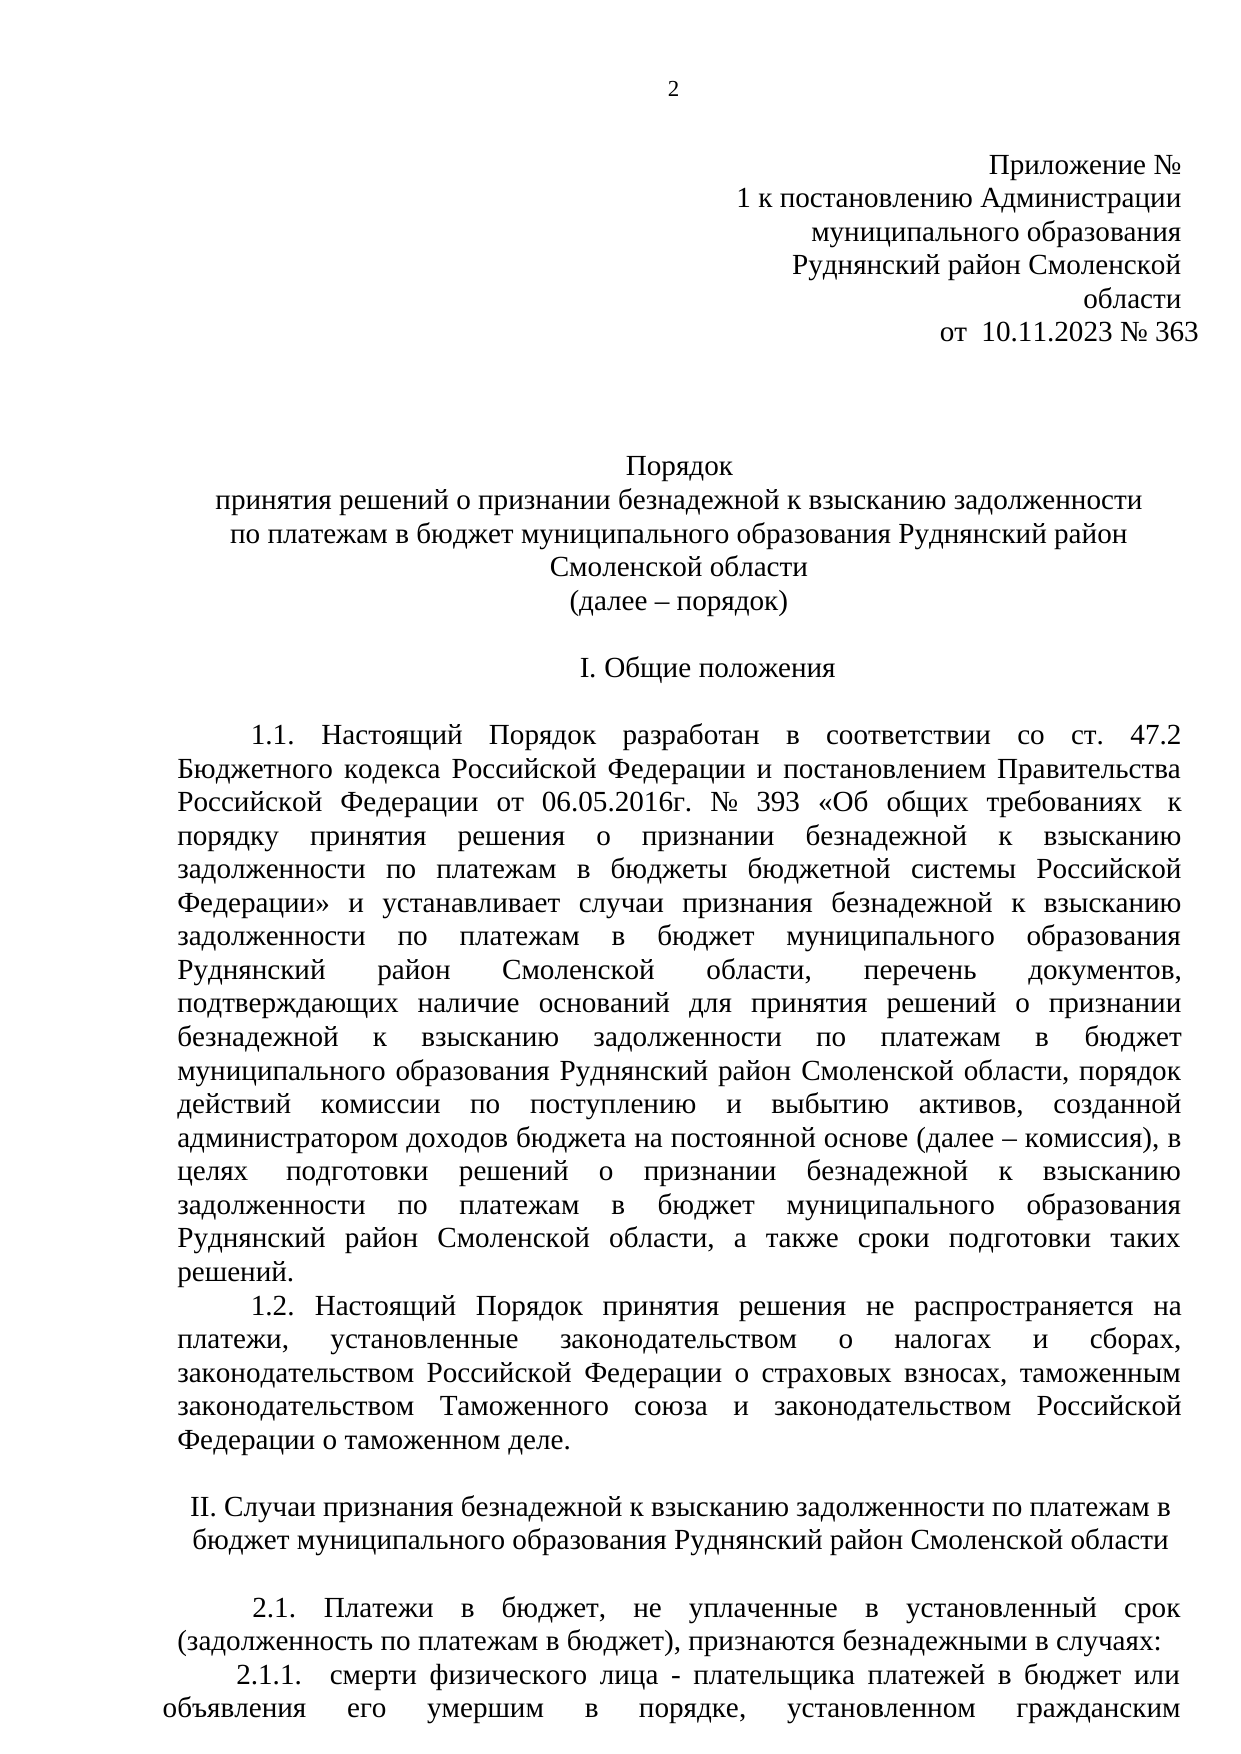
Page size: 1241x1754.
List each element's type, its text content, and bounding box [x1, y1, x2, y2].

list Общие положения [579, 650, 1198, 684]
text (далее – порядок) [211, 583, 1146, 616]
text от 10.11.2023 № 363 [177, 314, 1198, 348]
list Настоящий Порядок разработан в соответствии со ст. 47.2 Бюджетного кодекса Российской Федерации и постановлением Правительства Российской Федерации от 06.05.2016г. № 393 «Об общих требованиях к порядку принятия решения о признании безнадежной к взысканию задолженности по платежам в бюджеты бюджетной системы Российской Федерации» и устанавливает случаи признания безнадежной к взысканию задолженности по платежам в бюджет муниципального образования Руднянский район Смоленской области, перечень документов, подтверждающих наличие оснований для принятия решений о признании безнадежной к взысканию задолженности по платежам в бюджет муниципального образования Руднянский район Смоленской области, порядок действий комиссии по поступлению и выбытию активов, созданной администратором доходов бюджета на постоянной основе (далее – комиссия), в целях подготовки решений о признании безнадежной к взысканию задолженности по платежам в бюджет муниципального образования Руднянский район Смоленской области, а также сроки подготовки таких решений. [177, 717, 1182, 1287]
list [162, 1657, 1181, 1724]
list Платежи в бюджет, не уплаченные в установленный срок (задолженность по платежам в бюджет), признаются безнадежными в случаях: [177, 1590, 1180, 1657]
text принятия решений о признании безнадежной к взысканию задолженности по платежам в бюджет муниципального образования Руднянский район Смоленской области [211, 482, 1146, 583]
text Порядок [209, 449, 1149, 482]
text II. Случаи признания безнадежной к взысканию задолженности по платежам в бюджет муниципального образования Руднянский район Смоленской области [162, 1489, 1198, 1556]
text Приложение № 1 к постановлению Администрации муниципального образования Руднянский район Смоленской области [707, 147, 1181, 314]
list Настоящий Порядок принятия решения не распространяется на платежи, установленные законодательством о налогах и сборах, законодательством Российской Федерации о страховых взносах, таможенным законодательством Таможенного союза и законодательством Российской Федерации о таможенном деле. [177, 1288, 1182, 1455]
